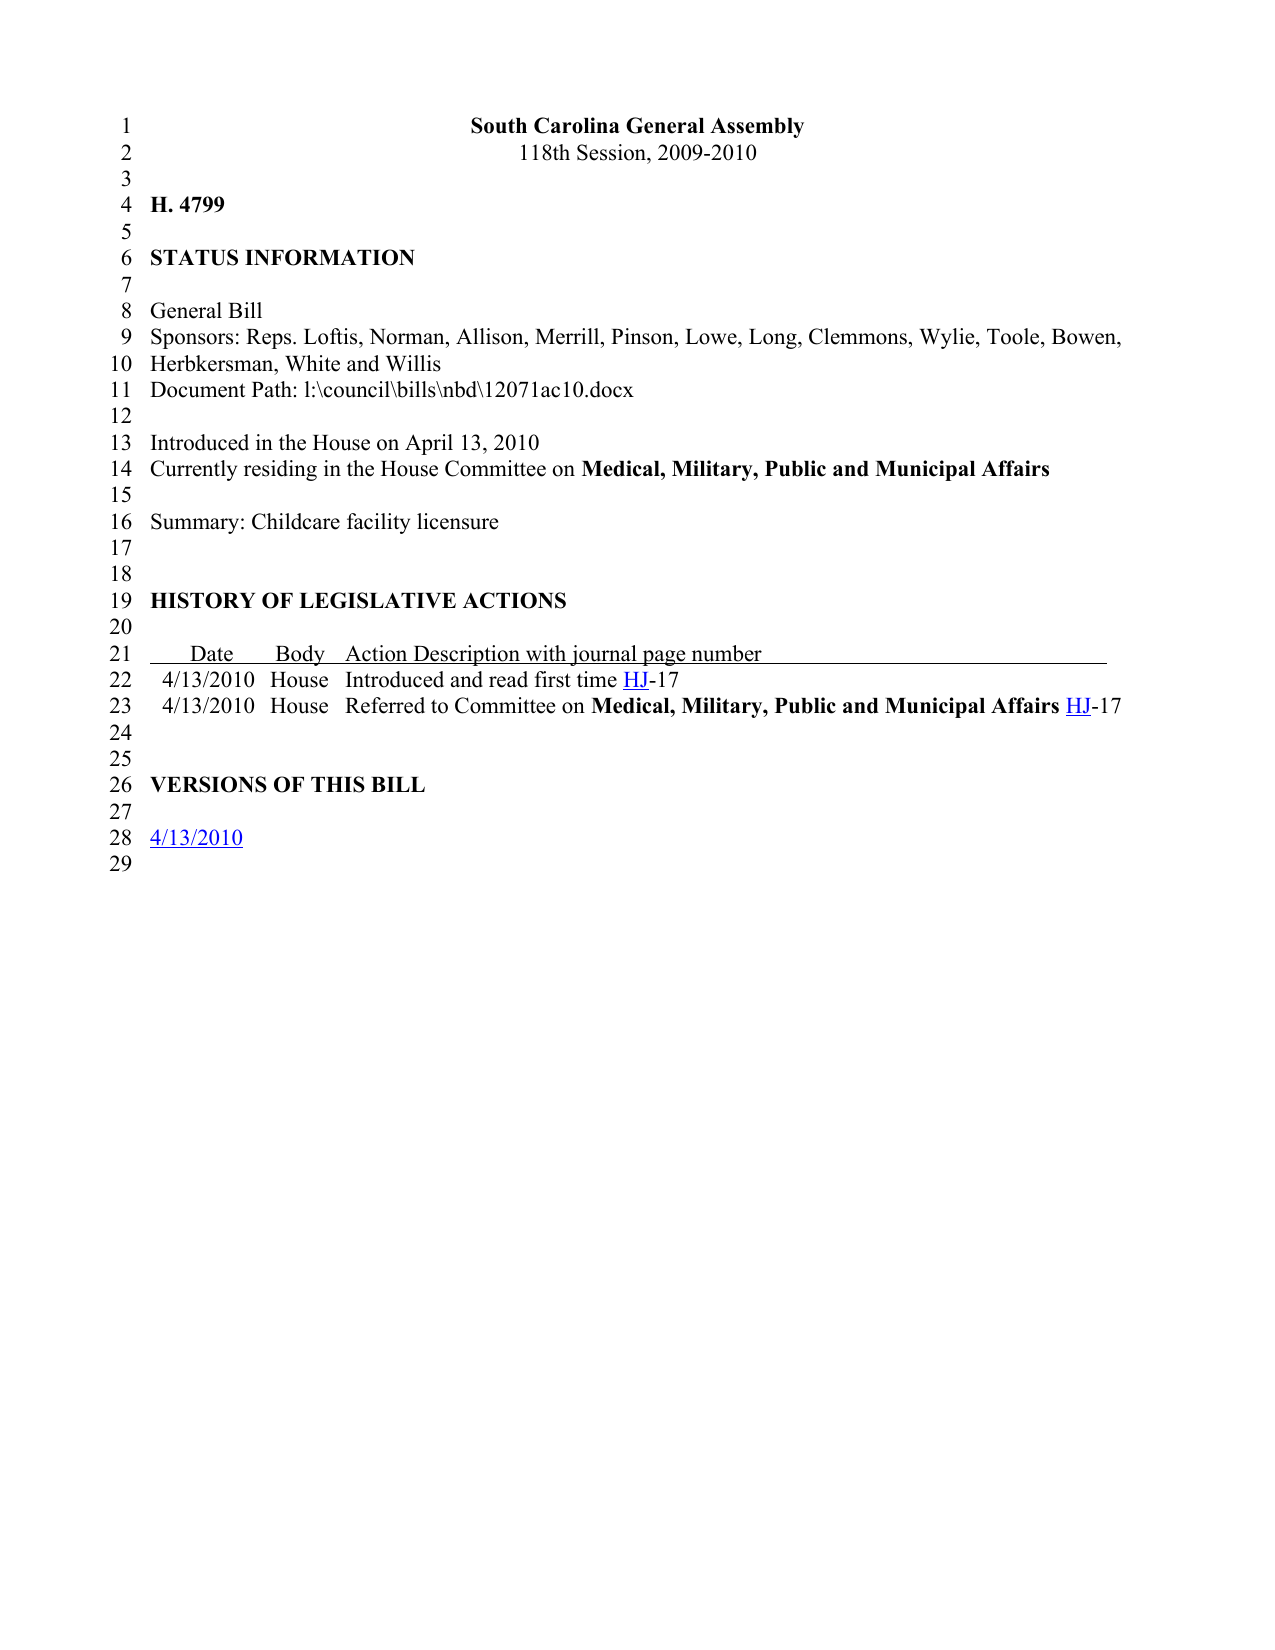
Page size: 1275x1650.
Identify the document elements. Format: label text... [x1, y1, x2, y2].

text H. 4799 [150, 192, 1125, 218]
text Introduced in the House on April 13, 2010 [150, 429, 1125, 455]
text General Bill [150, 297, 1125, 323]
text 4/13/2010 [150, 824, 1125, 850]
text Sponsors: Reps. Loftis, Norman, Allison, Merrill, Pinson, Lowe, Long, Clemmons, Wylie, Toole, Bowen, Herbkersman, White and Willis [150, 323, 1125, 376]
text South Carolina General Assembly [150, 112, 1125, 139]
text Summary: Childcare facility licensure [150, 508, 1125, 534]
text 118th Session, 2009-2010 [150, 139, 1125, 165]
text HISTORY OF LEGISLATIVE ACTIONS [150, 587, 1125, 613]
text STATUS INFORMATION [150, 244, 1125, 271]
text 4/13/2010 House Introduced and read first time HJ-17 [150, 666, 1125, 692]
text 4/13/2010 House Referred to Committee on Medical, Military, Public and Municipal Affairs HJ-17 [150, 692, 1125, 719]
text Document Path: l:\council\bills\nbd\12071ac10.docx [150, 376, 1125, 402]
text Date Body Action Description with journal page number [150, 639, 1125, 666]
text Currently residing in the House Committee on Medical, Military, Public and Municipal Affairs [150, 455, 1125, 481]
text VERSIONS OF THIS BILL [150, 771, 1125, 798]
